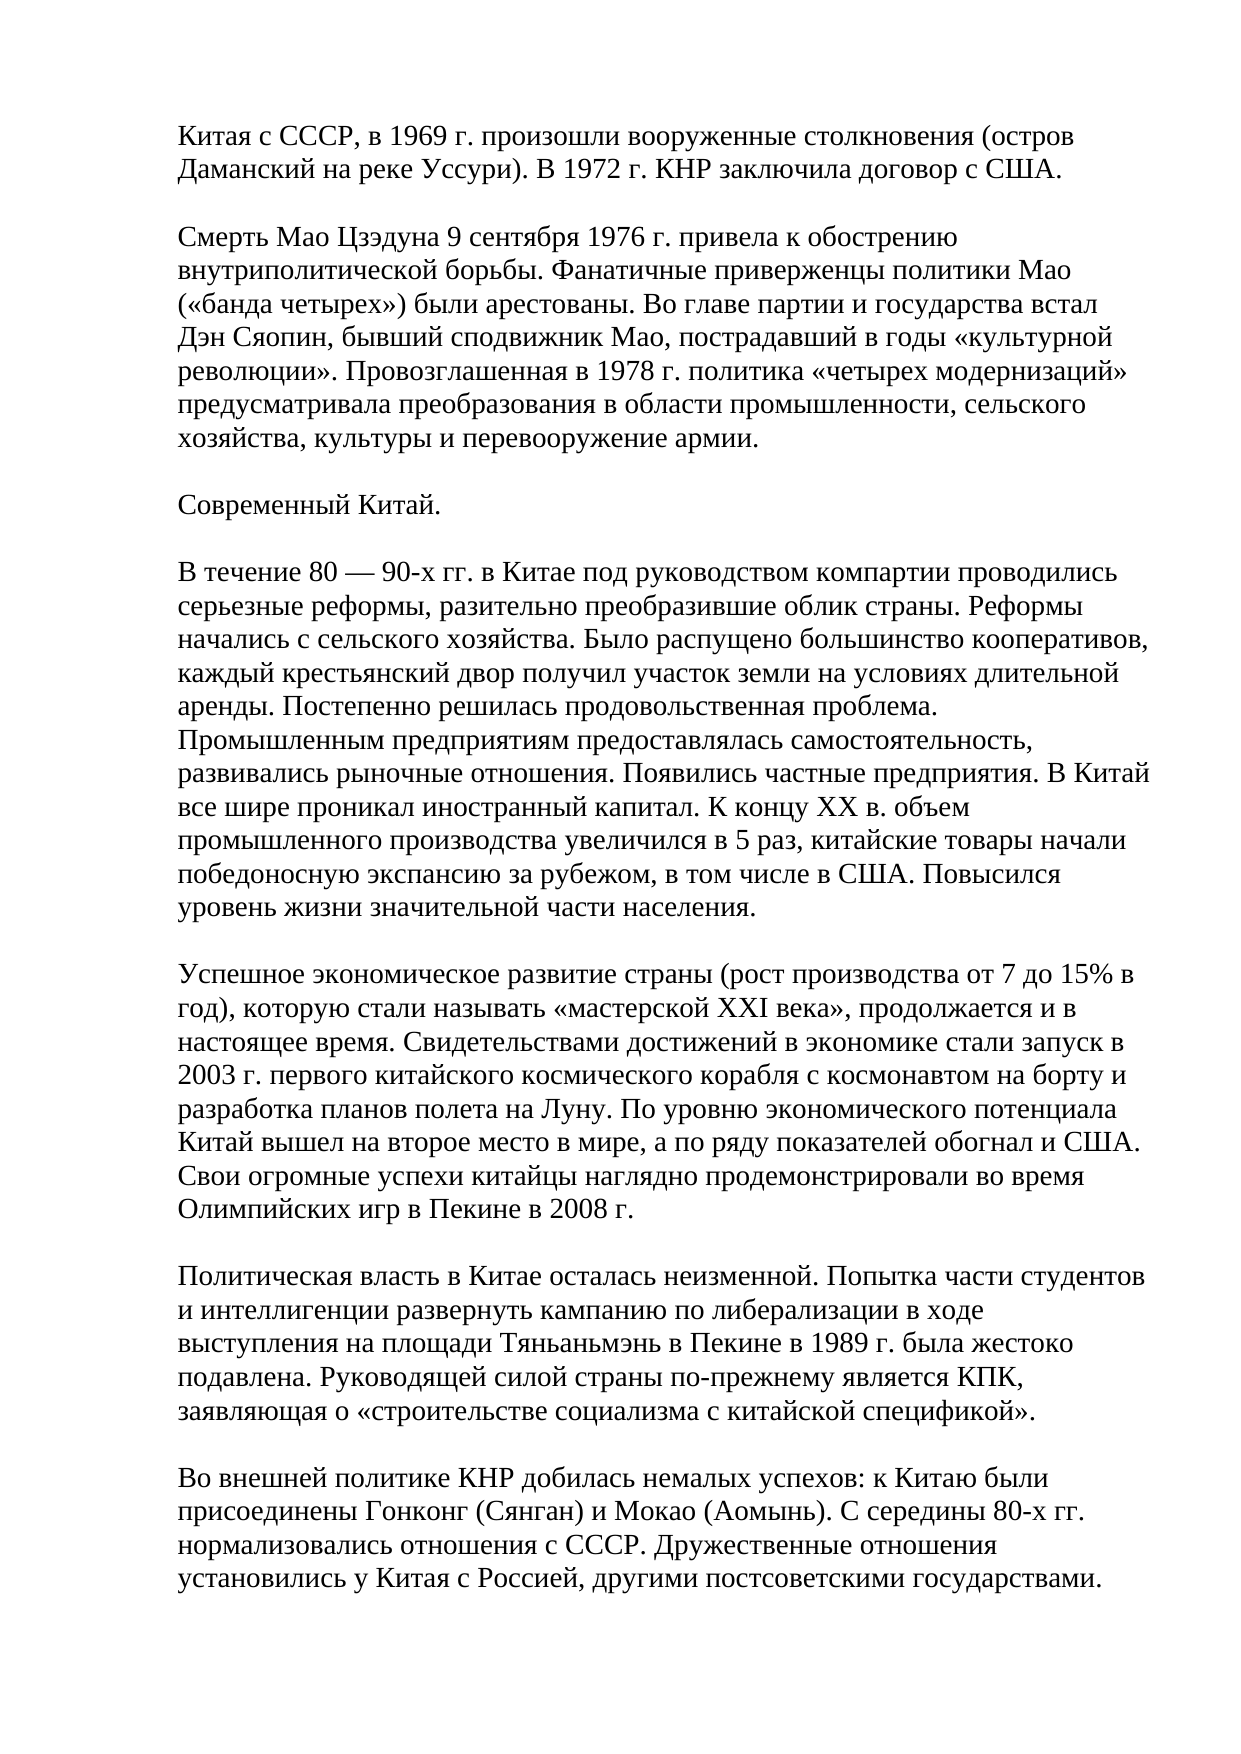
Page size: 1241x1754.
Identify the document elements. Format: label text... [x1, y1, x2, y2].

text Успешное экономическое развитие страны (рост производства от 7 до 15% в год), которую стали называть «мастерской XXI века», продолжается и в настоящее время. Свидетельствами достижений в экономике стали запуск в 2003 г. первого китайского космического корабля с космонавтом на борту и разработка планов полета на Луну. По уровню экономического потенциала Китай вышел на второе место в мире, а по ряду показателей обогнал и США. Свои огромные успехи китайцы наглядно продемонстрировали во время Олимпийских игр в Пекине в 2008 г. [177, 957, 1152, 1225]
text Современный Китай. [177, 487, 1152, 521]
text Политическая власть в Китае осталась неизменной. Попытка части студентов и интеллигенции развернуть кампанию по либерализации в ходе выступления на площади Тяньаньмэнь в Пекине в 1989 г. была жестоко подавлена. Руководящей силой страны по-прежнему является КПК, заявляющая о «строительстве социализма с китайской спецификой». [177, 1258, 1152, 1426]
text В течение 80 — 90-х гг. в Китае под руководством компартии проводились серьезные реформы, разительно преобразившие облик страны. Реформы начались с сельского хозяйства. Было распущено большинство кооперативов, каждый крестьянский двор получил участок земли на условиях длительной аренды. Постепенно решилась продовольственная проблема. Промышленным предприятиям предоставлялась самостоятельность, развивались рыночные отношения. Появились частные предприятия. В Китай все шире проникал иностранный капитал. К концу XX в. объем промышленного производства увеличился в 5 раз, китайские товары начали победоносную экспансию за рубежом, в том числе в США. Повысился уровень жизни значительной части населения. [177, 554, 1152, 923]
text Во внешней политике КНР добилась немалых успехов: к Китаю были присоединены Гонконг (Сянган) и Мокао (Аомынь). С середины 80-х гг. нормализовались отношения с СССР. Дружественные отношения установились у Китая с Россией, другими постсоветскими государствами. [177, 1460, 1152, 1594]
text Смерть Мао Цзэдуна 9 сентября 1976 г. привела к обострению внутриполитической борьбы. Фанатичные приверженцы политики Мао («банда четырех») были арестованы. Во главе партии и государства встал Дэн Сяопин, бывший сподвижник Мао, пострадавший в годы «культурной революции». Провозглашенная в 1978 г. политика «четырех модернизаций» предусматривала преобразования в области промышленности, сельского хозяйства, культуры и перевооружение армии. [177, 219, 1152, 453]
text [177, 118, 1152, 185]
